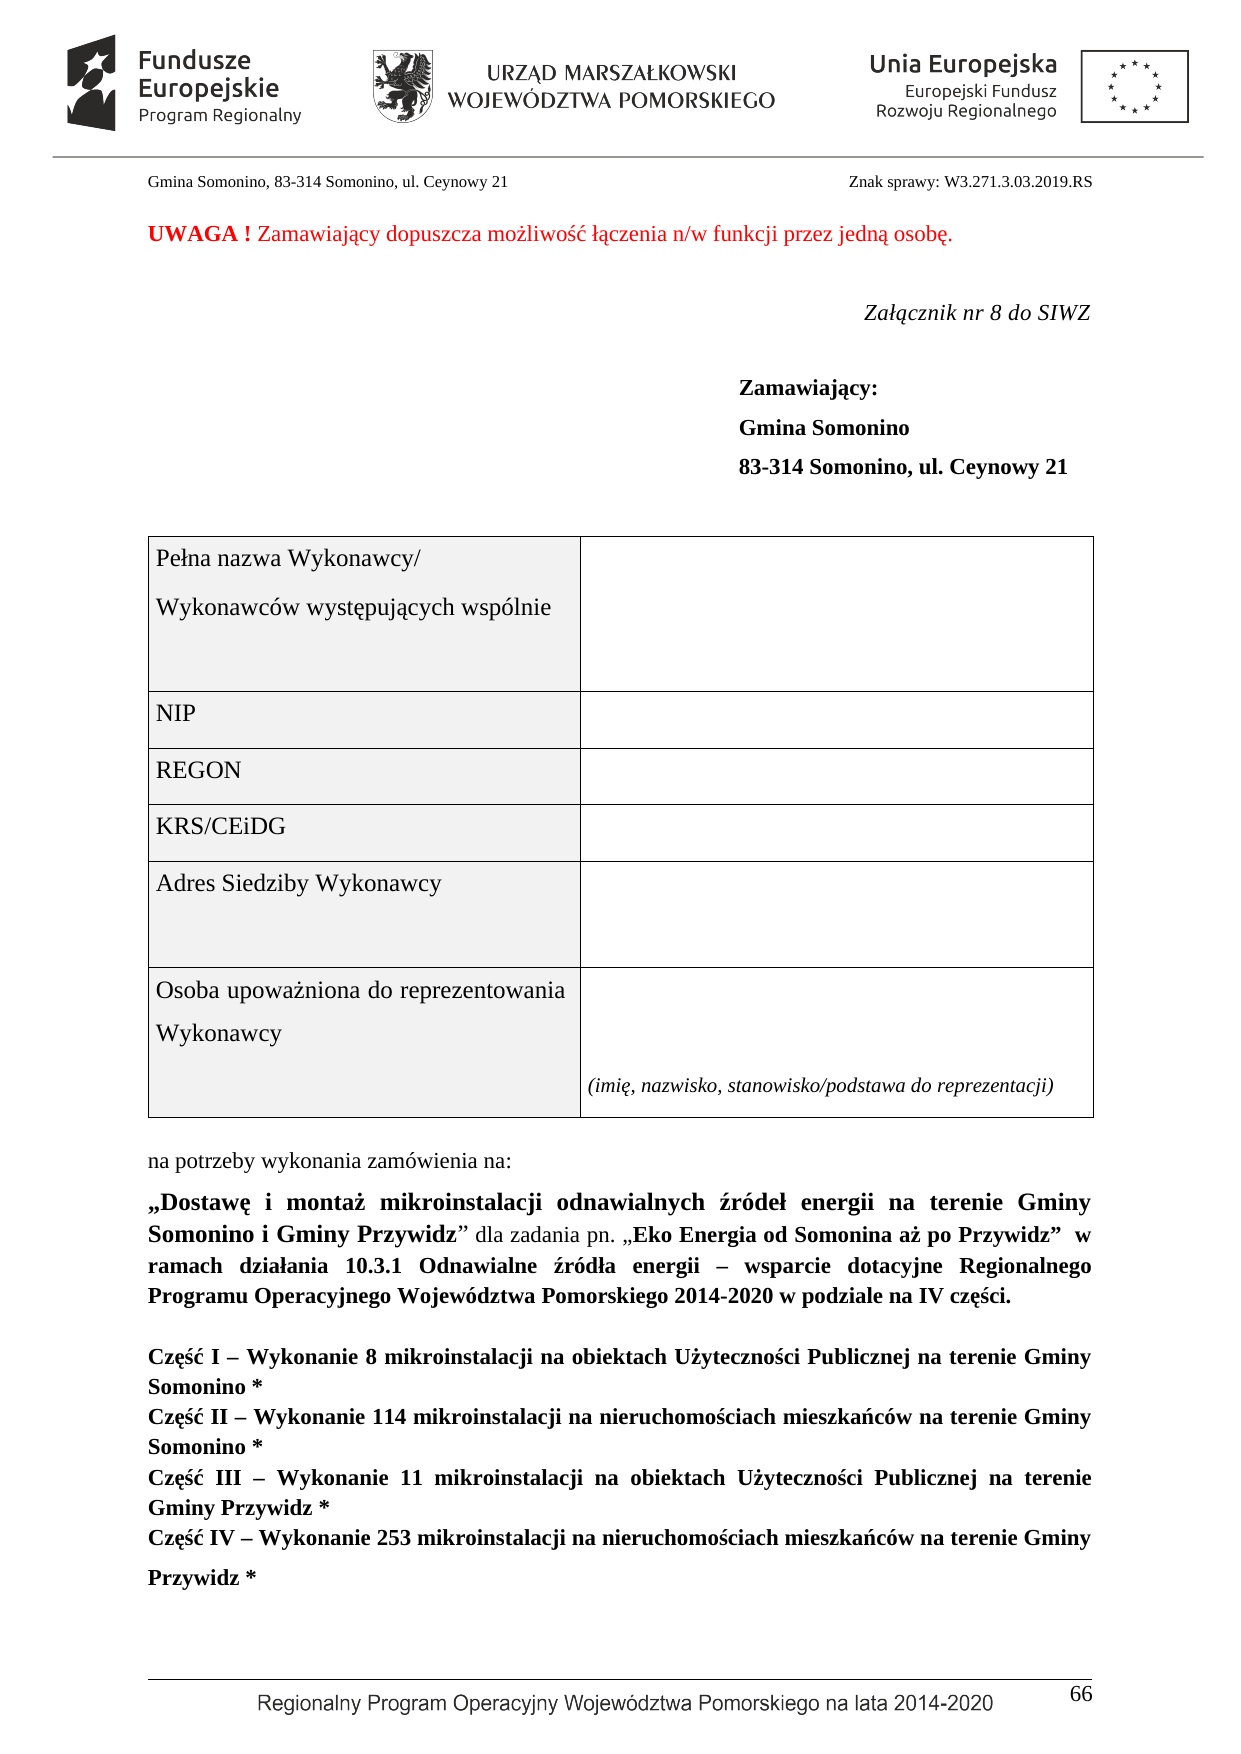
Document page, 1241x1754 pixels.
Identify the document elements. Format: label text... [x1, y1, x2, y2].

text Część II – Wykonanie 114 mikroinstalacji na nieruchomościach mieszkańców na terenie Gminy Somonino * [148, 1403, 1092, 1460]
text Część IV – Wykonanie 253 mikroinstalacji na nieruchomościach mieszkańców na terenie Gminy Przywidz * [148, 1524, 1092, 1590]
text Zamawiający: [738, 374, 1092, 401]
table_header [581, 537, 1093, 691]
table_cell KRS/CEiDG [149, 805, 580, 861]
text 83-314 Somonino, ul. Ceynowy 21 [738, 453, 1092, 479]
table_cell (imię, nazwisko, stanowisko/podstawa do reprezentacji) [581, 968, 1093, 1117]
text UWAGA ! Zamawiający dopuszcza możliwość łączenia n/w funkcji przez jedną osobę. [148, 220, 1092, 246]
text Część I – Wykonanie 8 mikroinstalacji na obiektach Użyteczności Publicznej na terenie Gminy Somonino * [148, 1343, 1092, 1399]
table_cell [581, 805, 1093, 861]
text „Dostawę i montaż mikroinstalacji odnawialnych źródeł energii na terenie Gminy Somonino i Gminy Przywidz” dla zadania pn. „Eko Energia od Somonina aż po Przywidz” w ramach działania 10.3.1 Odnawialne źródła energii – wsparcie dotacyjne Regionalnego Programu Operacyjnego Województwa Pomorskiego 2014-2020 w podziale na IV części. [148, 1187, 1092, 1309]
table_header Pełna nazwa Wykonawcy/ Wykonawców występujących wspólnie [149, 537, 580, 691]
picture [52, 34, 1204, 158]
table_cell [581, 749, 1093, 804]
text Część III – Wykonanie 11 mikroinstalacji na obiektach Użyteczności Publicznej na terenie Gminy Przywidz * [148, 1464, 1092, 1520]
table_cell Adres Siedziby Wykonawcy [149, 862, 580, 967]
text Gmina Somonino [738, 414, 1092, 440]
text na potrzeby wykonania zamówienia na: [148, 1147, 1092, 1173]
table_cell NIP [149, 692, 580, 748]
table_cell REGON [149, 749, 580, 804]
table_cell [581, 692, 1093, 748]
table_cell Osoba upoważniona do reprezentowania Wykonawcy [149, 968, 580, 1117]
picture [253, 1691, 1004, 1715]
table_cell [581, 862, 1093, 967]
text Załącznik nr 8 do SIWZ [768, 299, 1092, 325]
